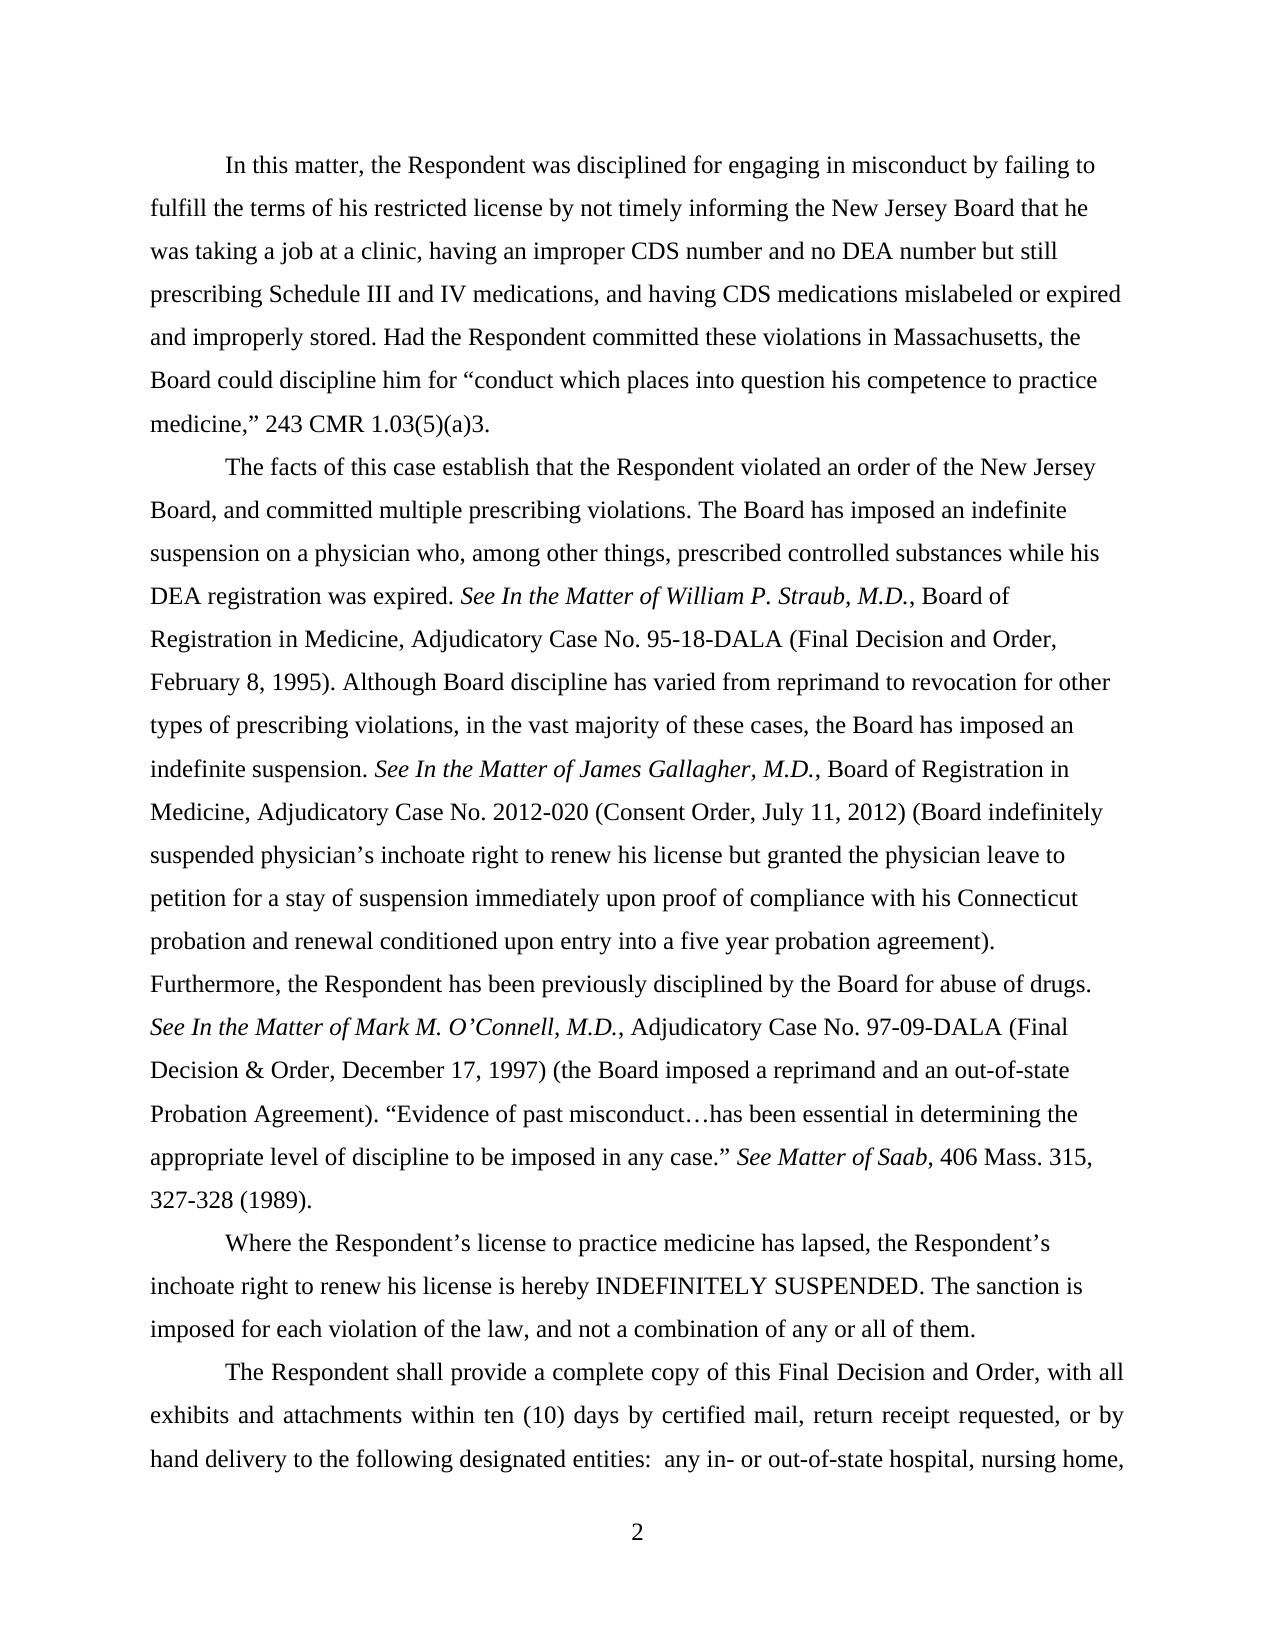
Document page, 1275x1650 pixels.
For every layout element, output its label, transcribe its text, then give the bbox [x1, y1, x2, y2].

text Where the Respondent’s license to practice medicine has lapsed, the Respondent’s inchoate right to renew his license is hereby INDEFINITELY SUSPENDED. The sanction is imposed for each violation of the law, and not a combination of any or all of them. [150, 1228, 1125, 1343]
text The facts of this case establish that the Respondent violated an order of the New Jersey Board, and committed multiple prescribing violations. The Board has imposed an indefinite suspension on a physician who, among other things, prescribed controlled substances while his DEA registration was expired. See In the Matter of William P. Straub, M.D., Board of Registration in Medicine, Adjudicatory Case No. 95-18-DALA (Final Decision and Order, February 8, 1995). Although Board discipline has varied from reprimand to revocation for other types of prescribing violations, in the vast majority of these cases, the Board has imposed an indefinite suspension. See In the Matter of James Gallagher, M.D., Board of Registration in Medicine, Adjudicatory Case No. 2012-020 (Consent Order, July 11, 2012) (Board indefinitely suspended physician’s inchoate right to renew his license but granted the physician leave to petition for a stay of suspension immediately upon proof of compliance with his Connecticut probation and renewal conditioned upon entry into a five year probation agreement). Furthermore, the Respondent has been previously disciplined by the Board for abuse of drugs. See In the Matter of Mark M. O’Connell, M.D., Adjudicatory Case No. 97-09-DALA (Final Decision & Order, December 17, 1997) (the Board imposed a reprimand and an out-of-state Probation Agreement). “Evidence of past misconduct…has been essential in determining the appropriate level of discipline to be imposed in any case.” See Matter of Saab, 406 315, 327-328 (1989). [150, 452, 1125, 1214]
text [150, 1357, 1125, 1472]
text In this matter, the Respondent was disciplined for engaging in misconduct by failing to fulfill the terms of his restricted license by not timely informing the New Jersey Board that he was taking a job at a clinic, having an improper CDS number and no DEA number but still prescribing Schedule III and IV medications, and having CDS medications mislabeled or expired and improperly stored. Had the Respondent committed these violations in Massachusetts, the Board could discipline him for “conduct which places into question his competence to practice medicine,” 243 CMR 1.03(5)(a)3. [150, 150, 1125, 437]
